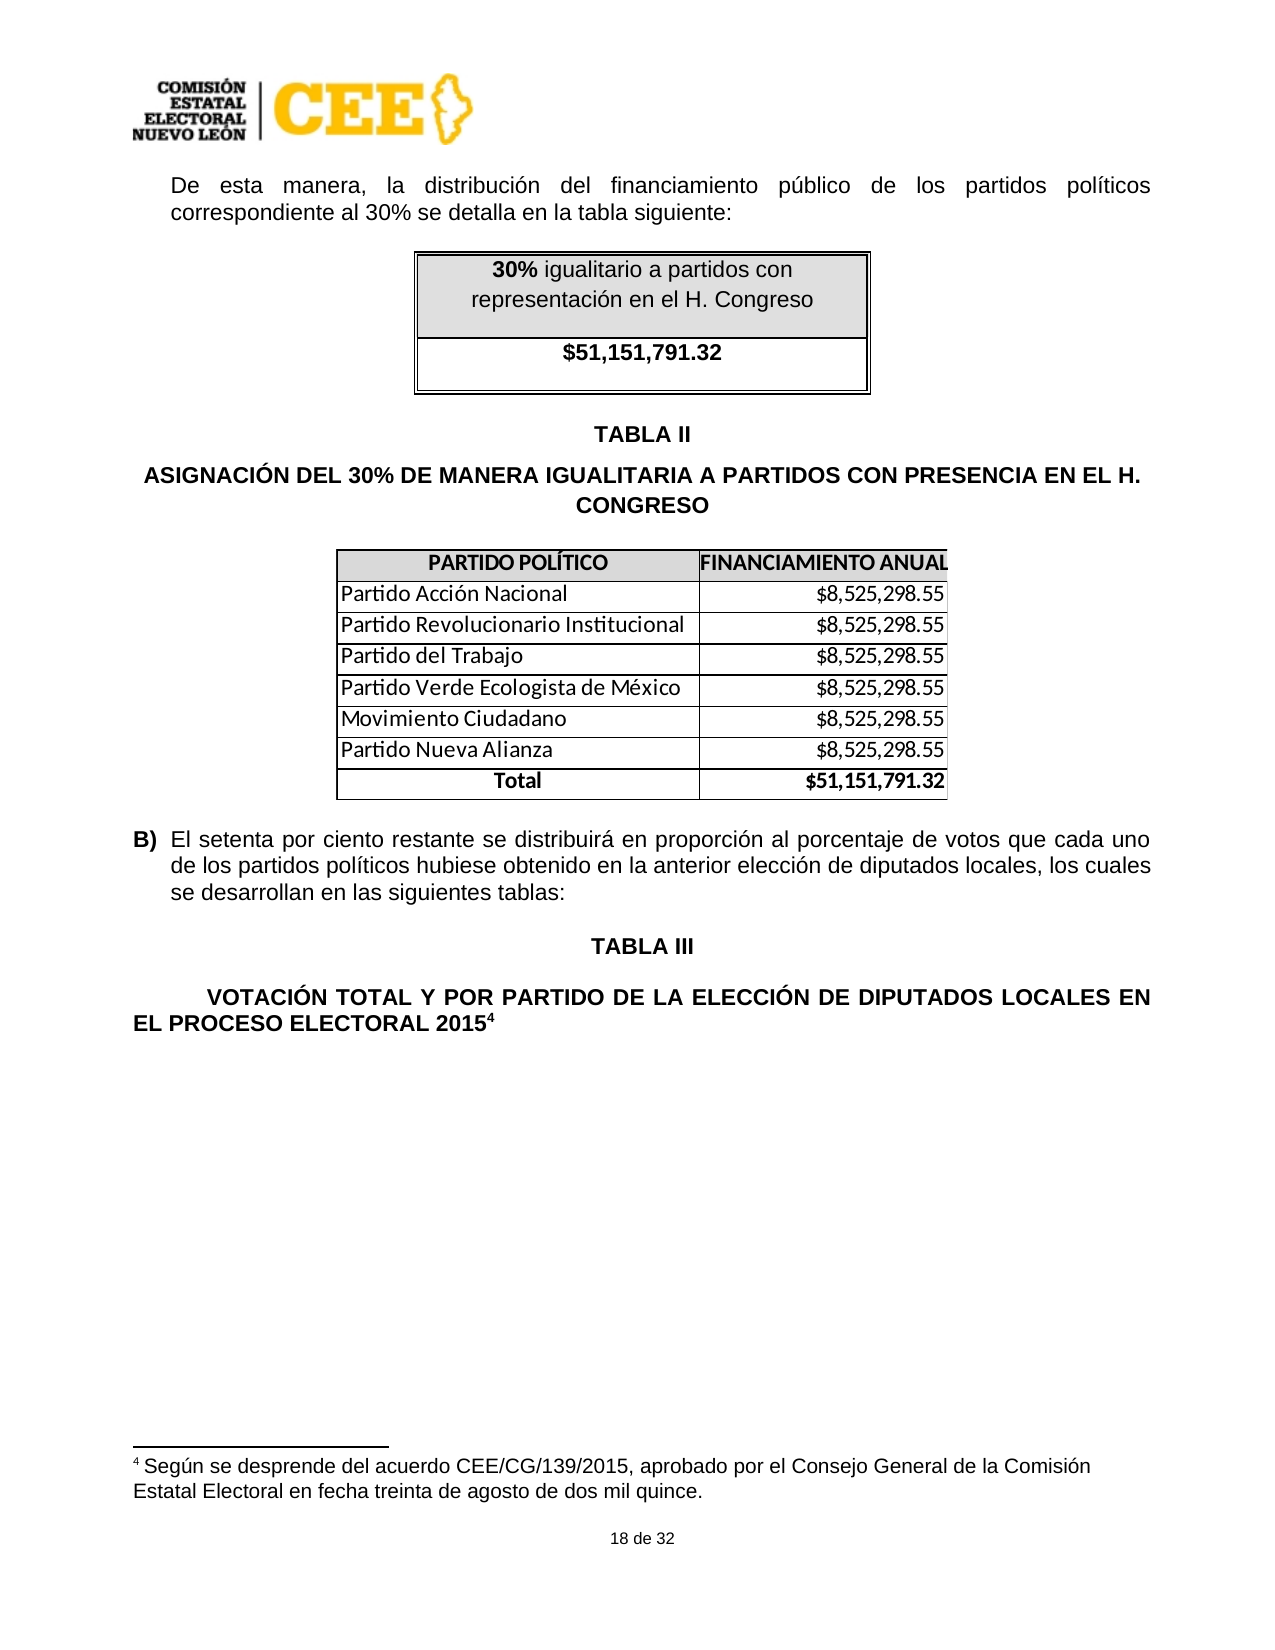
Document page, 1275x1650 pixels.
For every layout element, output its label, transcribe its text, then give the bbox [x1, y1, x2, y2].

text VOTACIÓN TOTAL Y POR PARTIDO DE LA ELECCIÓN DE DIPUTADOS LOCALES EN EL PROCESO ELECTORAL 2015 [133, 983, 1152, 1036]
text De esta manera, la distribución del financiamiento público de los partidos políticos correspondiente al 30% se detalla en la tabla siguiente: [170, 172, 1152, 225]
text TABLA III [133, 933, 1152, 959]
list El setenta por ciento restante se distribuirá en proporción al porcentaje de votos que cada uno de los partidos políticos hubiese obtenido en la anterior elección de diputados locales, los cuales se desarrollan en las siguientes tablas: [133, 826, 1152, 905]
text ASIGNACIÓN DEL 30% DE MANERA IGUALITARIA A PARTIDOS CON PRESENCIA EN EL H. CONGRESO [133, 462, 1152, 518]
text TABLA II [133, 421, 1152, 447]
picture [132, 73, 474, 145]
table_header 30% igualitario a partidos con representación en el H. Congreso [418, 256, 866, 337]
table_cell $51,151,791.32 [418, 339, 866, 390]
